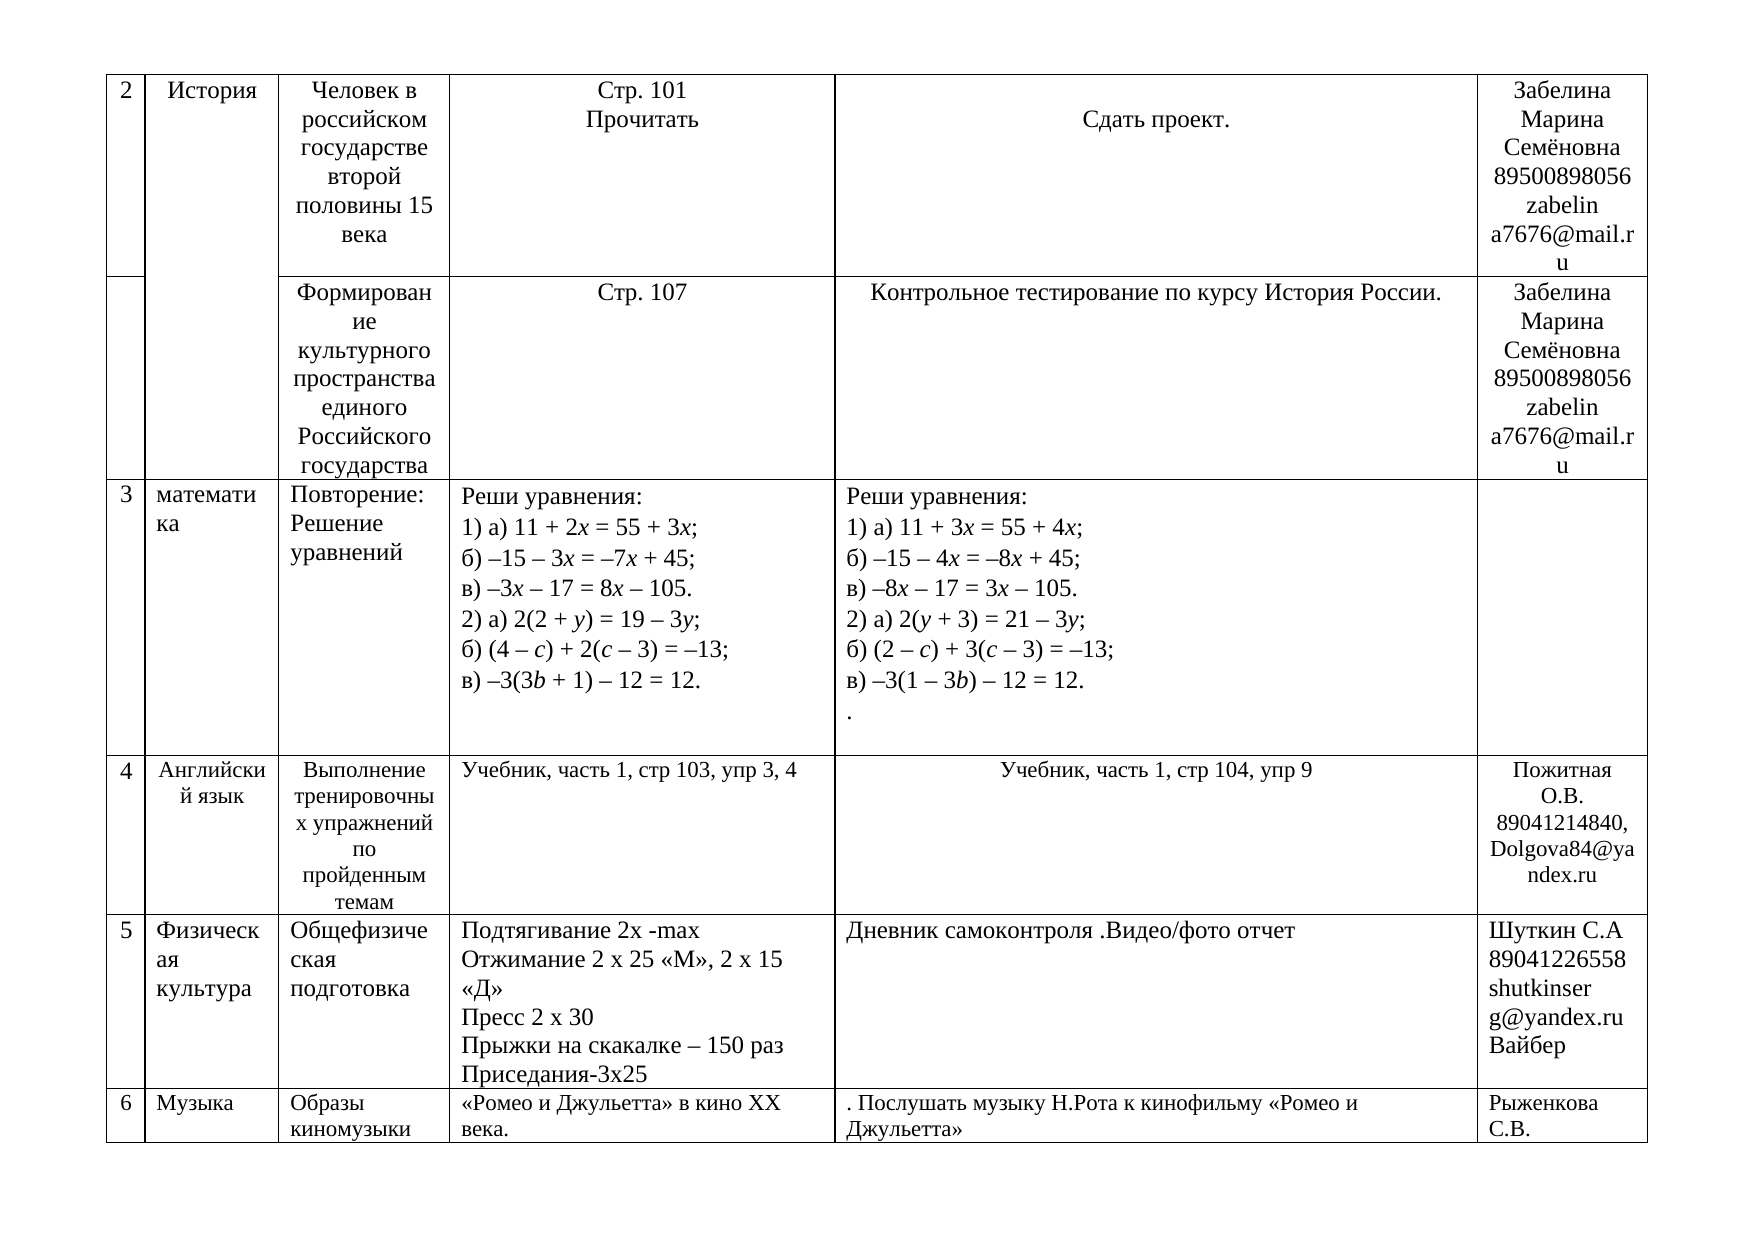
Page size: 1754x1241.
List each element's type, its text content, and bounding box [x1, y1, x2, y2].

table_cell 2 [107, 75, 144, 276]
table_cell Физическая культура [146, 915, 278, 1088]
table_cell 3 [107, 480, 144, 755]
table_cell 5 [107, 915, 144, 1088]
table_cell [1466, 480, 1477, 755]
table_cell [836, 1089, 1477, 1142]
table_cell Сдать проект. [836, 75, 1477, 276]
table_cell Реши уравнения: 1) а) 11 + 2х = 55 + 3х; б) –15 – 3х = –7х + 45; в) –3х – 17 = 8х – 105. 2) а) 2(2 + y) = 19 – 3y; б) (4 – c) + 2(c – 3) = –13; в) –3(3b + 1) – 12 = 12. [450, 480, 834, 755]
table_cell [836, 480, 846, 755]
table_cell математика [146, 480, 278, 755]
table_cell Музыка [146, 1089, 278, 1142]
table_cell 6 [107, 1089, 144, 1142]
table_cell Человек в российском государстве второй половины 15 века [279, 75, 449, 276]
table_cell Пожитная О.В. 89041214840, Dolgova84@yandex.ru [1478, 756, 1647, 914]
table_cell Учебник, часть 1, стр 103, упр 3, 4 [450, 756, 834, 914]
table_cell Образы киномузыки [279, 1089, 449, 1142]
table_cell Дневник самоконтроля .Видео/фото отчет [836, 915, 1477, 1088]
table_cell Забелина Марина Семёновна 89500898056 zabelina7676@mail.ru [1478, 277, 1647, 478]
table_cell Шуткин С.А 89041226558 shutkinserg@yandex.ru Вайбер [1478, 915, 1647, 1088]
table_cell [1478, 480, 1647, 755]
table_cell 4 [107, 756, 144, 914]
table_cell Контрольное тестирование по курсу История России. [836, 277, 1477, 478]
table_cell Формирование культурного пространства единого Российского государства [279, 277, 449, 478]
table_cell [450, 1089, 834, 1142]
table_cell Стр. 107 [450, 277, 834, 478]
table_cell [107, 277, 144, 478]
table_cell Выполнение тренировочных упражнений по пройденным темам [279, 756, 449, 914]
table_cell Учебник, часть 1, стр 104, упр 9 [836, 756, 1477, 914]
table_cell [1478, 1089, 1647, 1142]
table_cell Стр. 101 Прочитать [450, 75, 834, 276]
table_cell История [146, 75, 278, 478]
table_cell Подтягивание 2х -max Отжимание 2 х 25 «М», 2 х 15 «Д» Пресс 2 х 30 Прыжки на скакалке – 150 раз Приседания-3x25 [450, 915, 834, 1088]
table_cell Повторение: Решение уравнений [279, 480, 449, 755]
table_cell Забелина Марина Семёновна 89500898056 zabelina7676@mail.ru [1478, 75, 1647, 276]
table_cell Английский язык [146, 756, 278, 914]
table_cell Общефизическая подготовка [279, 915, 449, 1088]
